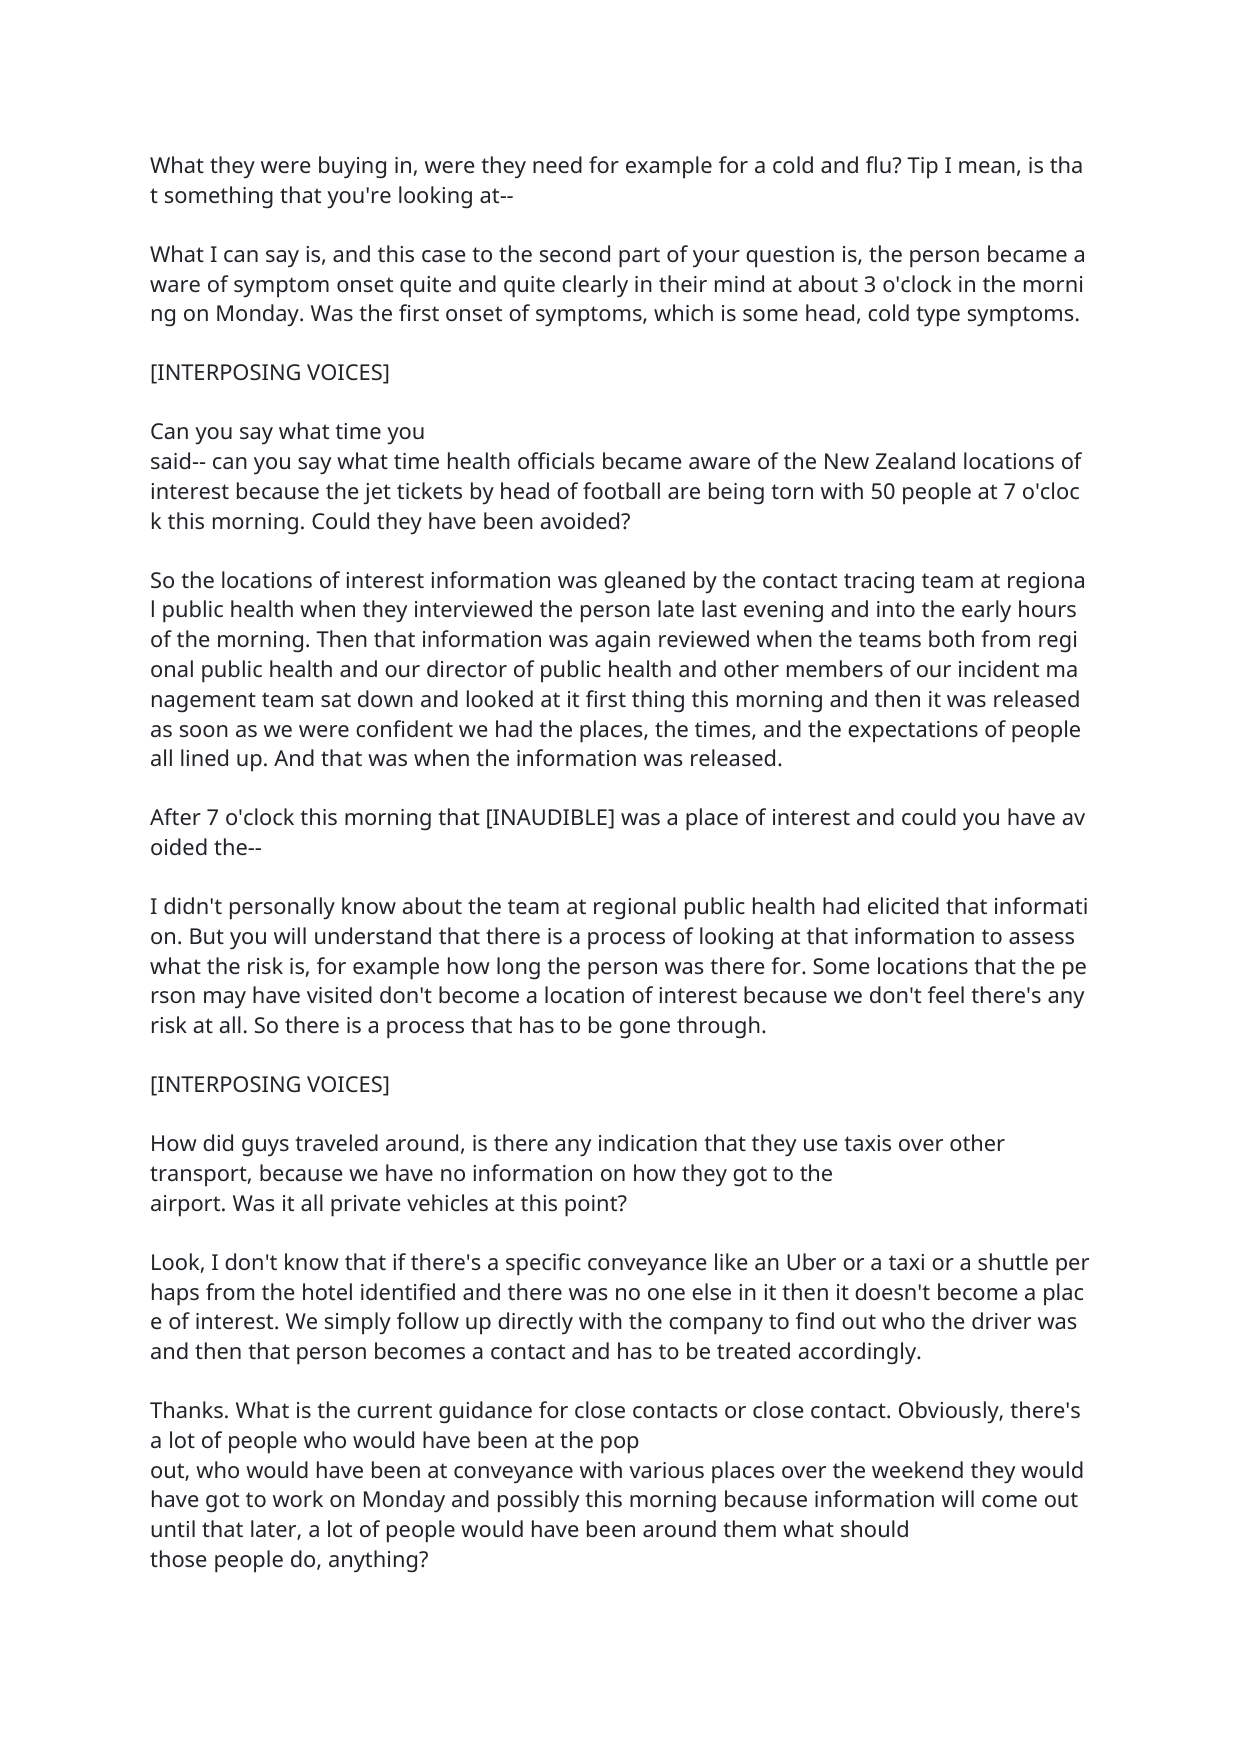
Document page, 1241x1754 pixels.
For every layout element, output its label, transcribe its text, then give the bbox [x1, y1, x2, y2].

text Can you say what time you said-- can you say what time health officials became aware of the New Zealand locations of interest because the jet tickets by head of football are being torn with 50 people at 7 o'clock this morning. Could they have been avoided? [150, 416, 1090, 535]
text So the locations of interest information was gleaned by the contact tracing team at regional public health when they interviewed the person late last evening and into the early hours of the morning. Then that information was again reviewed when the teams both from regional public health and our director of public health and other members of our incident management team sat down and looked at it first thing this morning and then it was released as soon as we were confident we had the places, the times, and the expectations of people all lined up. And that was when the information was released. [150, 564, 1090, 773]
text Look, I don't know that if there's a specific conveyance like an Uber or a taxi or a shuttle perhaps from the hotel identified and there was no one else in it then it doesn't become a place of interest. We simply follow up directly with the company to find out who the driver was and then that person becomes a contact and has to be treated accordingly. [150, 1247, 1090, 1366]
text I didn't personally know about the team at regional public health had elicited that information. But you will understand that there is a process of looking at that information to assess what the risk is, for example how long the person was there for. Some locations that the person may have visited don't become a location of interest because we don't feel there's any risk at all. So there is a process that has to be gone through. [150, 891, 1090, 1040]
text Thanks. What is the current guidance for close contacts or close contact. Obviously, there's a lot of people who would have been at the pop out, who would have been at conveyance with various places over the weekend they would have got to work on Monday and possibly this morning because information will come out until that later, a lot of people would have been around them what should those people do, anything? [150, 1395, 1090, 1574]
text After 7 o'clock this morning that [INAUDIBLE] was a place of interest and could you have avoided the-- [150, 802, 1090, 862]
text What they were buying in, were they need for example for a cold and flu? Tip I mean, is that something that you're looking at-- [150, 150, 1090, 209]
text What I can say is, and this case to the second part of your question is, the person became aware of symptom onset quite and quite clearly in their mind at about 3 o'clock in the morning on Monday. Was the first onset of symptoms, which is some head, cold type symptoms. [150, 239, 1090, 328]
text How did guys traveled around, is there any indication that they use taxis over other transport, because we have no information on how they got to the airport. Was it all private vehicles at this point? [150, 1128, 1090, 1217]
text [INTERPOSING VOICES] [150, 1069, 1090, 1099]
text [INTERPOSING VOICES] [150, 357, 1090, 387]
